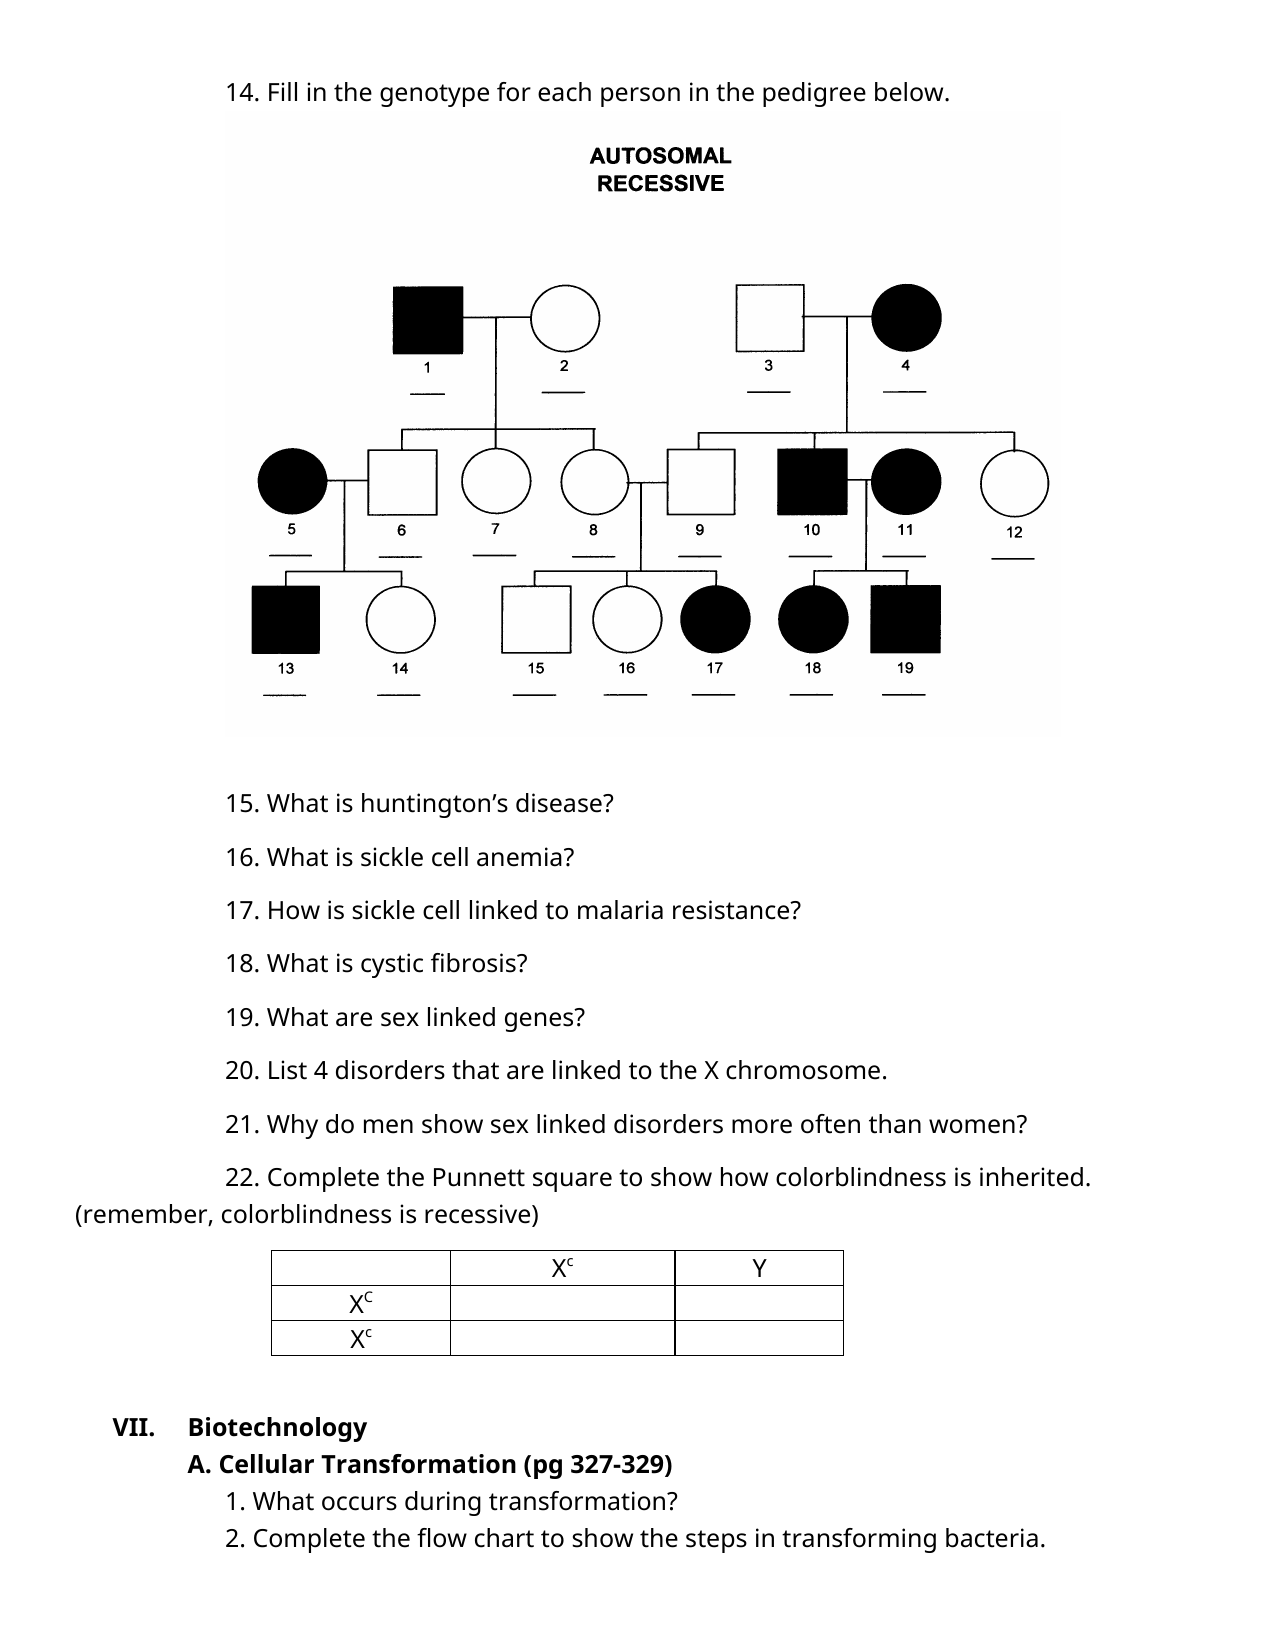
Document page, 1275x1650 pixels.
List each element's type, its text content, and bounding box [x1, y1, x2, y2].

list A. Cellular Transformation (pg 327-329) [187, 1447, 1200, 1481]
text 17. How is sickle cell linked to malaria resistance? [75, 893, 1200, 927]
list 1. What occurs during transformation? [225, 1483, 1200, 1517]
text 19. What are sex linked genes? [75, 999, 1200, 1034]
text 21. Why do men show sex linked disorders more often than women? [75, 1106, 1200, 1141]
text 22. Complete the Punnett square to show how colorblindness is inherited. (remember, colorblindness is recessive) [75, 1160, 1200, 1231]
table_cell [451, 1321, 674, 1355]
picture [225, 111, 1062, 737]
list 14. Fill in the genotype for each person in the pedigree below. [225, 75, 1200, 109]
table_cell [676, 1286, 843, 1320]
table_cell XC [272, 1286, 450, 1320]
text 18. What is cystic fibrosis? [75, 946, 1200, 980]
list 2. Complete the flow chart to show the steps in transforming bacteria. [225, 1520, 1200, 1554]
table_header [272, 1251, 450, 1285]
list Biotechnology [112, 1410, 1200, 1444]
table_cell Xc [272, 1321, 450, 1355]
text 15. What is huntington’s disease? [75, 786, 1200, 820]
table_cell [676, 1321, 843, 1355]
table_header Y [676, 1251, 843, 1285]
text 16. What is sickle cell anemia? [75, 839, 1200, 873]
text 20. List 4 disorders that are linked to the X chromosome. [75, 1053, 1200, 1087]
table_cell [451, 1286, 674, 1320]
table_header Xc [451, 1251, 674, 1285]
